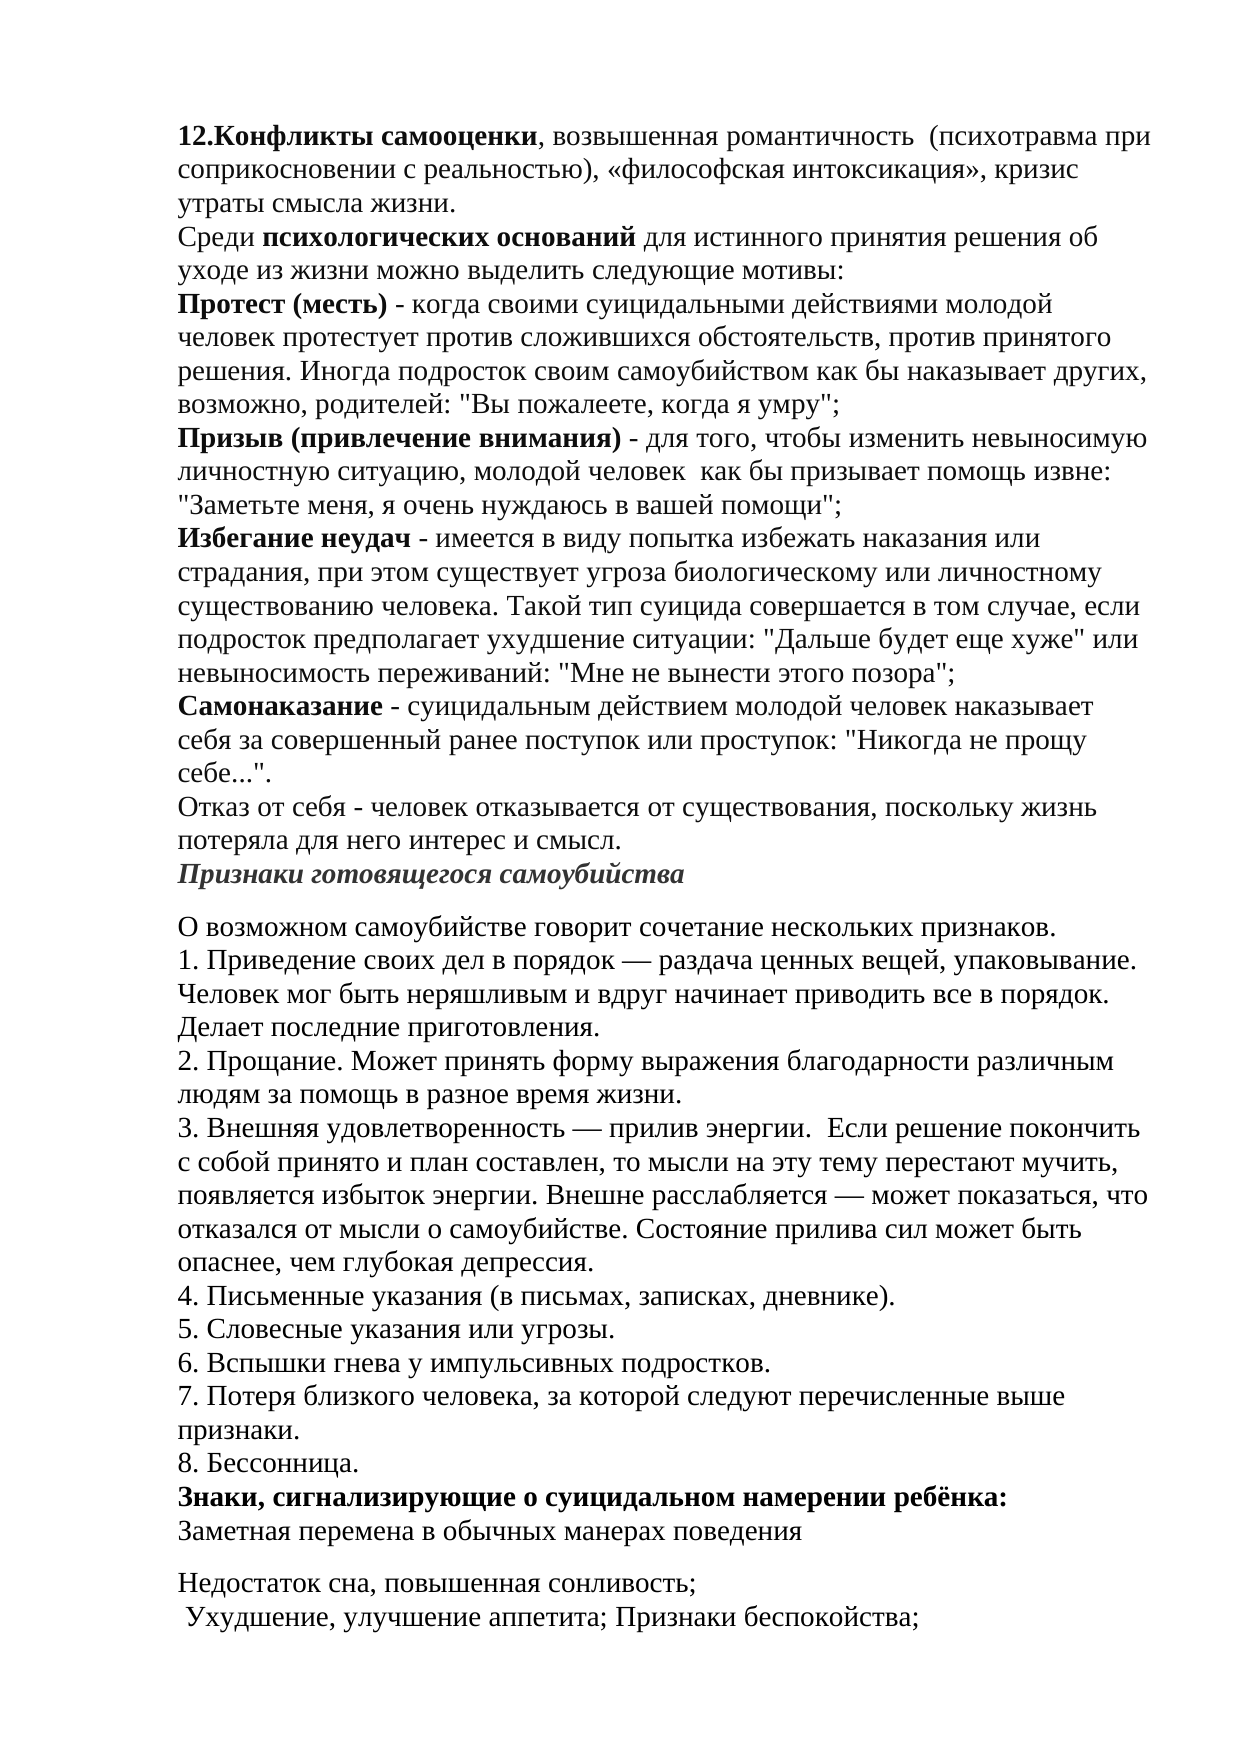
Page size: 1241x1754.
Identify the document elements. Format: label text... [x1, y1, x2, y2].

text Знаки, сигнализирующие о суицидальном намерении ребёнка: [177, 1479, 1152, 1513]
text 7. Потеря близкого человека, за которой следуют перечисленные выше признаки. [177, 1378, 1152, 1446]
text 1. Приведение своих дел в порядок — раздача ценных вещей, упаковывание. Человек мог быть неряшливым и вдруг начинает приводить все в порядок. Делает последние приготовления. [177, 942, 1152, 1043]
text 8. Бессонница. [177, 1446, 1152, 1479]
text Недостаток сна, повышенная сонливость; [177, 1565, 1152, 1599]
text Среди психологических оснований для истинного принятия решения об уходе из жизни можно выделить следующие мотивы: [177, 219, 1152, 286]
text Ухудшение, улучшение аппетита; Признаки беспокойства; [177, 1599, 1152, 1632]
text 2. Прощание. Может принять форму выражения благодарности различным людям за помощь в разное время жизни. [177, 1043, 1152, 1110]
text 12.Конфликты самооценки, возвышенная романтичность (психотравма при соприкосновении с реальностью), «философская интоксикация», кризис утраты смысла жизни. [177, 118, 1152, 219]
text Признаки готовящегося самоубийства [177, 856, 1152, 889]
text 6. Вспышки гнева у импульсивных подростков. [177, 1345, 1152, 1378]
text Призыв (привлечение внимания) - для того, чтобы изменить невыносимую личностную ситуацию, молодой человек как бы призывает помощь извне: "Заметьте меня, я очень нуждаюсь в вашей помощи"; [177, 420, 1152, 521]
text О возможном самоубийстве говорит сочетание нескольких признаков. [177, 909, 1152, 942]
text Отказ от себя - человек отказывается от существования, поскольку жизнь потеряла для него интерес и смысл. [177, 789, 1152, 856]
text 4. Письменные указания (в письмах, записках, дневнике). [177, 1278, 1152, 1311]
text 5. Словесные указания или угрозы. [177, 1311, 1152, 1345]
text Заметная перемена в обычных манерах поведения [177, 1513, 1152, 1546]
text Протест (месть) - когда своими суицидальными действиями молодой человек протестует против сложившихся обстоятельств, против принятого решения. Иногда подросток своим самоубийством как бы наказывает других, возможно, родителей: "Вы пожалеете, когда я умру"; [177, 286, 1152, 420]
text Избегание неудач - имеется в виду попытка избежать наказания или страдания, при этом существует угроза биологическому или личностному существованию человека. Такой тип суицида совершается в том случае, если подросток предполагает ухудшение ситуации: "Дальше будет еще хуже" или невыносимость переживаний: "Мне не вынести этого позора"; [177, 521, 1152, 688]
text Самонаказание - суицидальным действием молодой человек наказывает себя за совершенный ранее поступок или проступок: "Никогда не прощу себе...". [177, 688, 1152, 789]
text 3. Внешняя удовлетворенность — прилив энергии. Если решение покончить с собой принято и план составлен, то мысли на эту тему перестают мучить, появляется избыток энергии. Внешне расслабляется — может показаться, что отказался от мысли о самоубийстве. Состояние прилива сил может быть опаснее, чем глубокая депрессия. [177, 1110, 1152, 1278]
